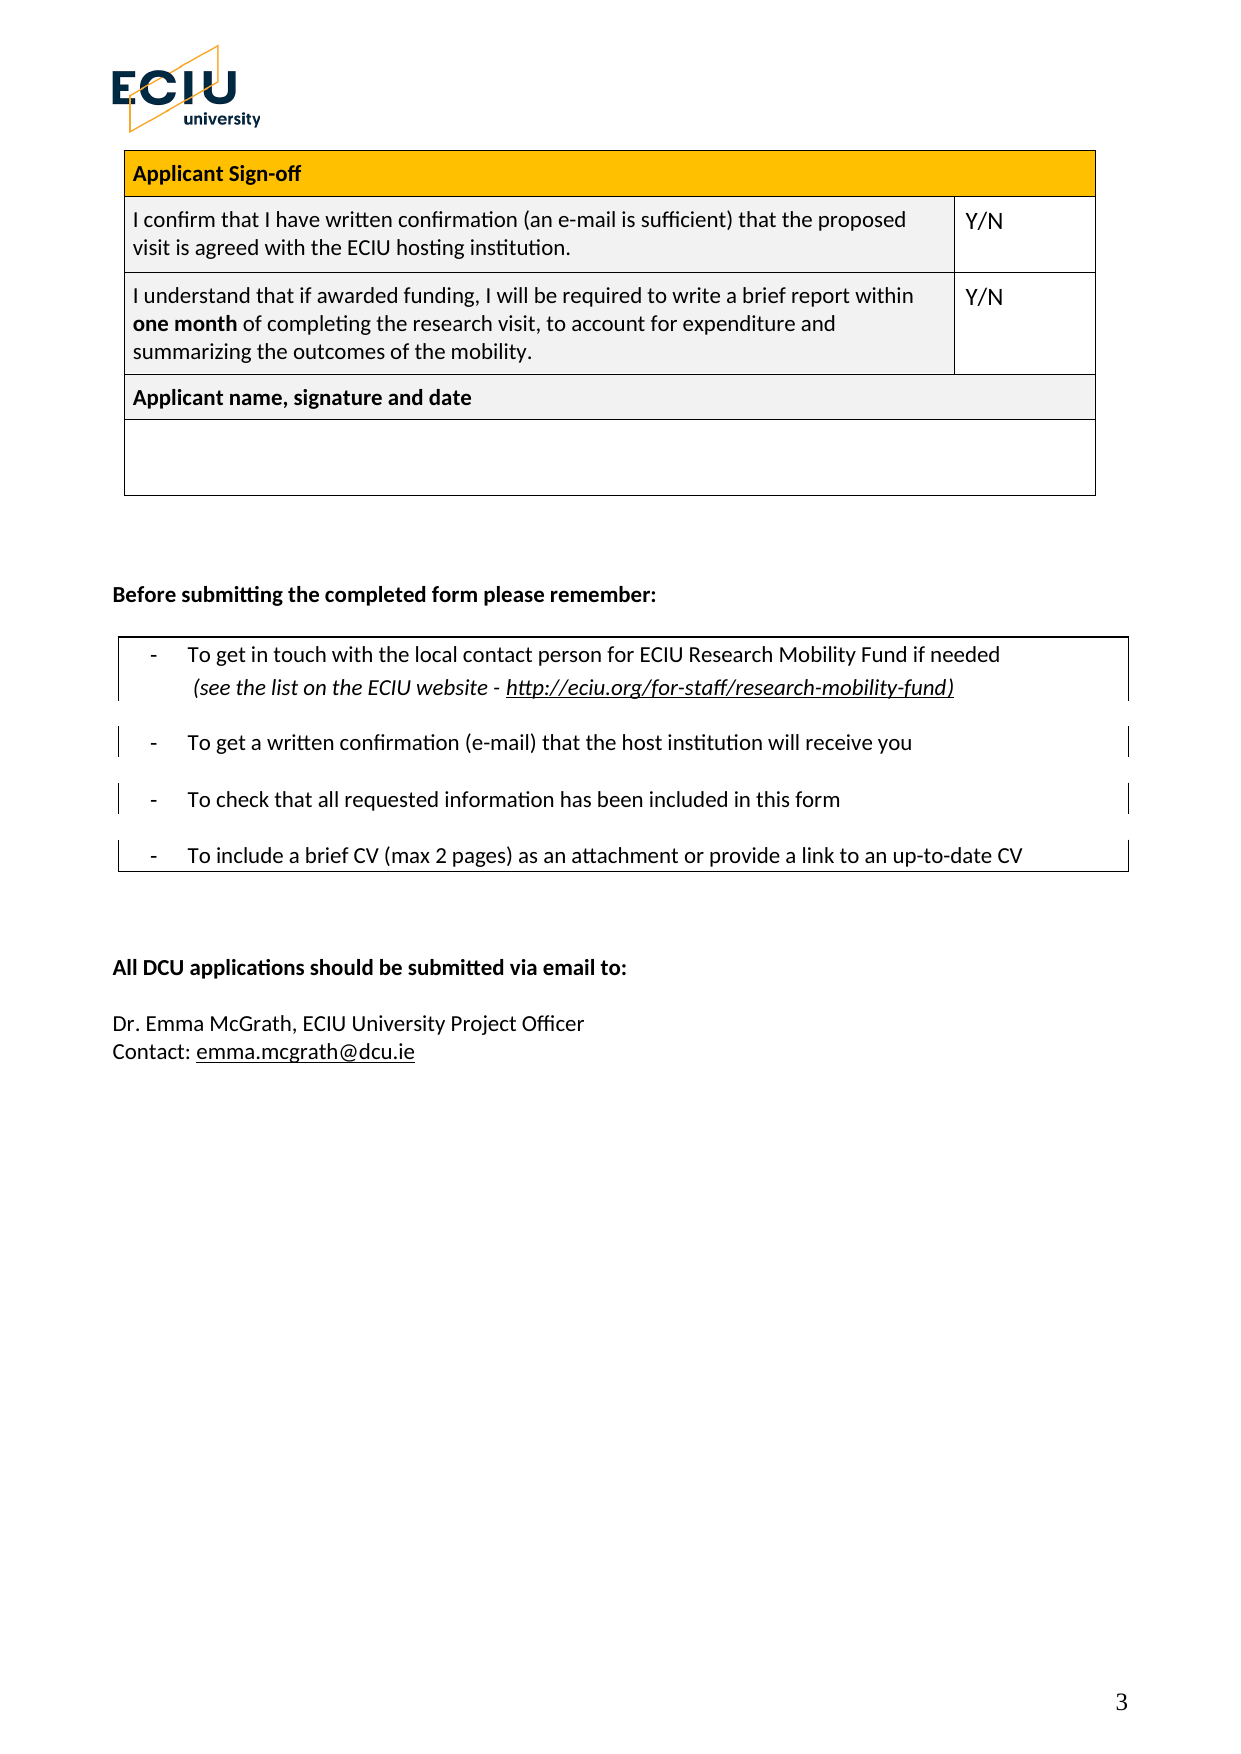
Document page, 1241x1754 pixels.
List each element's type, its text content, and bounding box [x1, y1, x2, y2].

table_cell I confirm that I have written confirmation (an e-mail is sufficient) that the proposed visit is agreed with the ECIU hosting institution. [125, 197, 954, 272]
list To check that all requested information has been included in this form [119, 783, 1128, 814]
text Before submitting the completed form please remember: [112, 580, 1128, 608]
table_cell I understand that if awarded funding, I will be required to write a brief report within one month of completing the research visit, to account for expenditure and summarizing the outcomes of the mobility. [125, 273, 954, 373]
list To include a brief CV (max 2 pages) as an attachment or provide a link to an up-to-date CV [118, 839, 1128, 871]
table_cell Applicant name, signature and date [125, 375, 1095, 419]
table_header Applicant Sign-off [125, 151, 1095, 196]
table_cell [125, 420, 1095, 495]
text Dr. Emma McGrath, ECIU University Project Officer [112, 1009, 1128, 1037]
table_cell Y/N [955, 197, 1095, 272]
list To get a written confirmation (e-mail) that the host institution will receive you [119, 726, 1128, 757]
list To get in touch with the local contact person for ECIU Research Mobility Fund if needed (see the list on the ECIU website - http://eciu.org/for-staff/research-mobility-fund) [119, 638, 1128, 701]
text Contact: emma.mcgrath@dcu.ie [112, 1037, 1128, 1065]
picture [112, 44, 260, 133]
table_cell Y/N [955, 273, 1095, 373]
text All DCU applications should be submitted via email to: [112, 953, 1128, 981]
